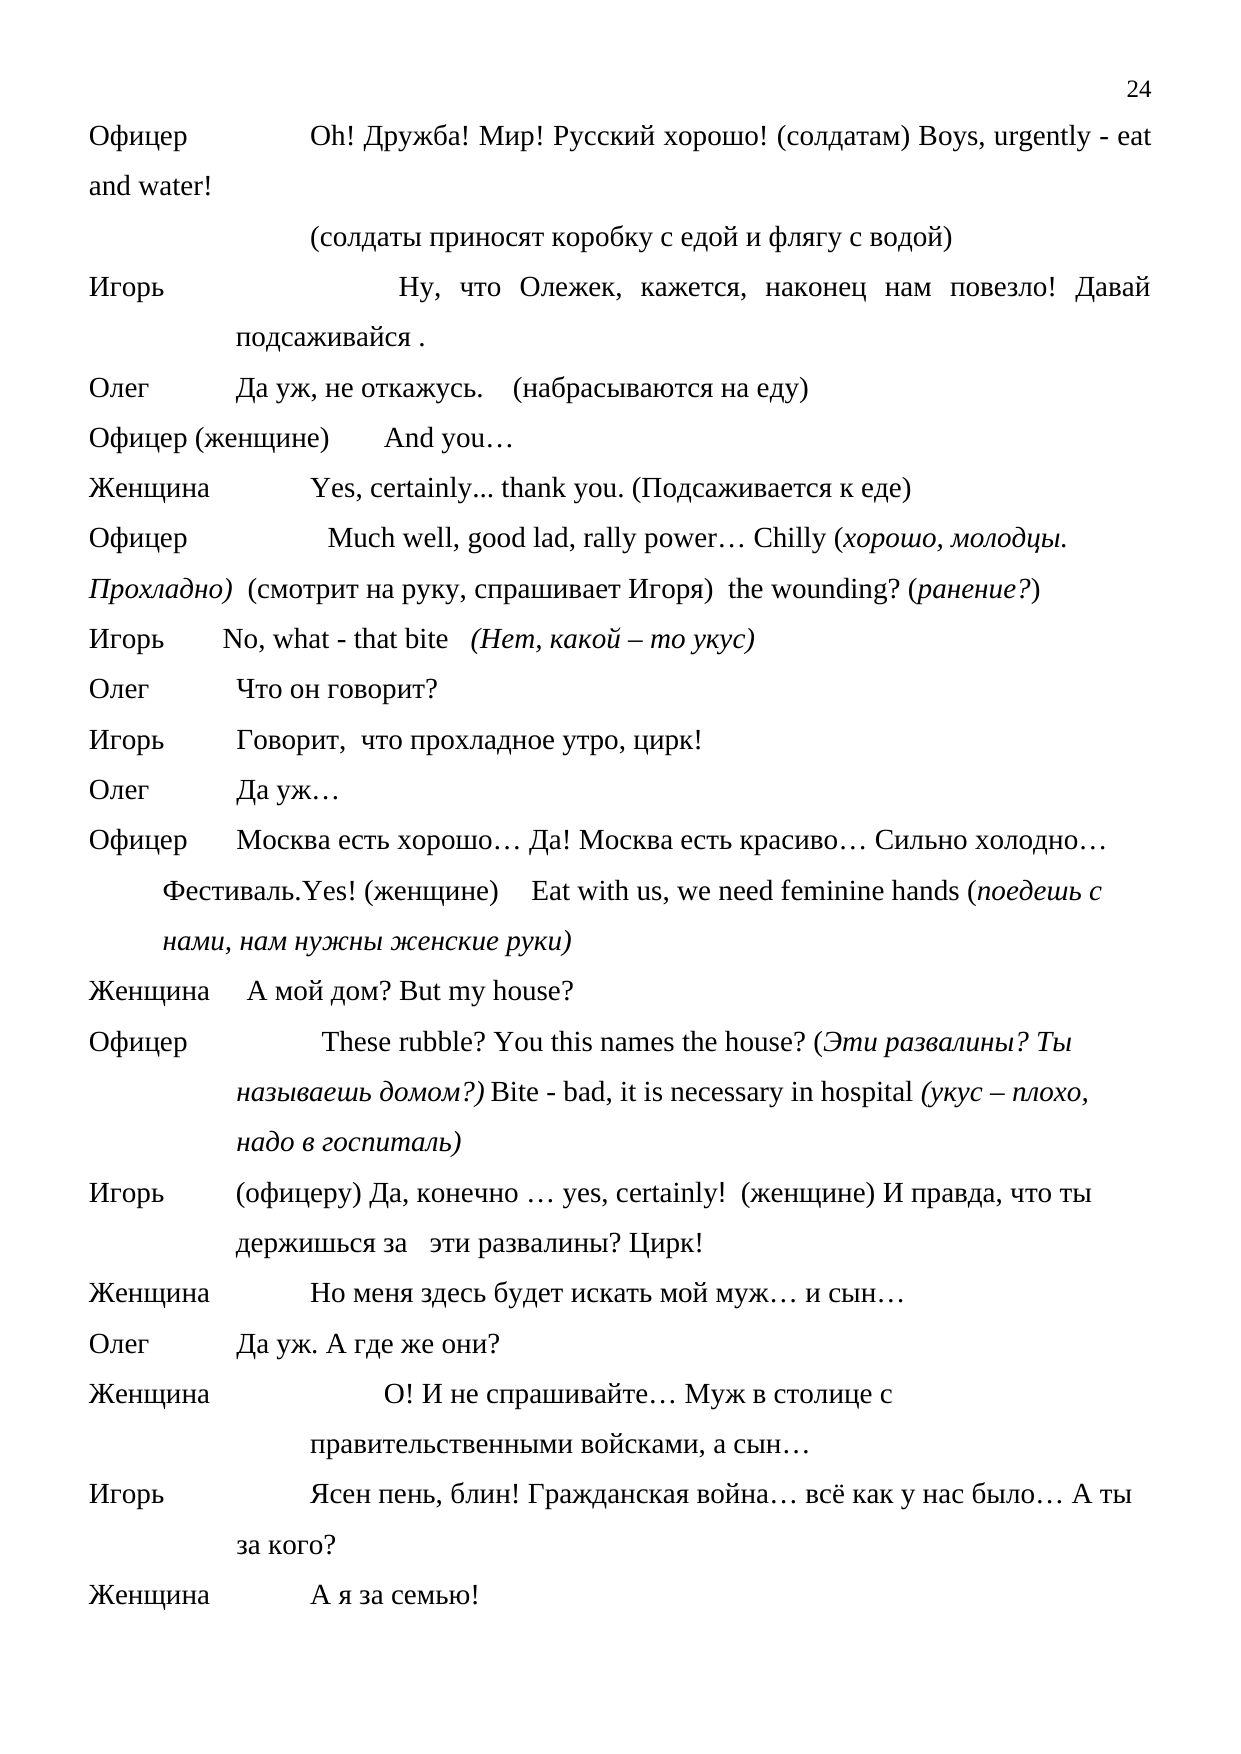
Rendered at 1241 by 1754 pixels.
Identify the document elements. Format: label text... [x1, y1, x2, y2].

text Женщина Yes, certainly... thank you. (Подсаживается к еде) [89, 470, 1152, 504]
text Женщина Но меня здесь будет искать мой муж… и сын… [89, 1275, 1152, 1309]
text Олег Да уж… [89, 772, 1152, 806]
text Офицер Москва есть хорошо… Да! Москва есть красиво… Сильно холодно… Фестиваль.Yes! (женщине) Eat with us, we need feminine hands (поедешь с нами, нам нужны женские руки) [89, 822, 1152, 957]
text Олег Да уж, не откажусь. (набрасываются на еду) [89, 370, 1152, 403]
text Игорь (офицеру) Да, конечно … yes, certainly! (женщине) И правда, что ты держишься за эти развалины? Цирк! [89, 1175, 1152, 1259]
text Женщина А я за семью! [89, 1577, 1152, 1611]
text Женщина А мой дом? But my house? [89, 973, 1152, 1007]
text Офицер Oh! Дружба! Мир! Русский хорошо! (солдатам) Boys, urgently - eat and water! [89, 118, 1152, 202]
text Офицер These rubble? You this names the house? (Эти развалины? Ты называешь домом?) Bite - bad, it is necessary in hospital (укус – плохо, надо в госпиталь) [89, 1024, 1152, 1158]
text Игорь Говорит, что прохладное утро, цирк! [89, 722, 1152, 755]
text (солдаты приносят коробку с едой и флягу с водой) [89, 219, 1152, 252]
text Олег Да уж. А где же они? [89, 1326, 1152, 1359]
text Игорь Ну, что Олежек, кажется, наконец нам повезло! Давай подсаживайся . [89, 269, 1152, 353]
text Офицер (женщине) And you… [89, 420, 1152, 453]
text Игорь No, what - that bite (Нет, какой – то укус) [89, 621, 1152, 655]
text Олег Что он говорит? [89, 672, 1152, 705]
text Офицер Much well, good lad, rally power… Chilly (хорошо, молодцы. Прохладно) (смотрит на руку, спрашивает Игоря) the wounding? (ранение?) [89, 521, 1152, 604]
text Женщина О! И не спрашивайте… Муж в столице с правительственными войсками, а сын… [89, 1376, 1152, 1460]
text Игорь Ясен пень, блин! Гражданская война… всё как у нас было… А ты за кого? [89, 1477, 1152, 1561]
